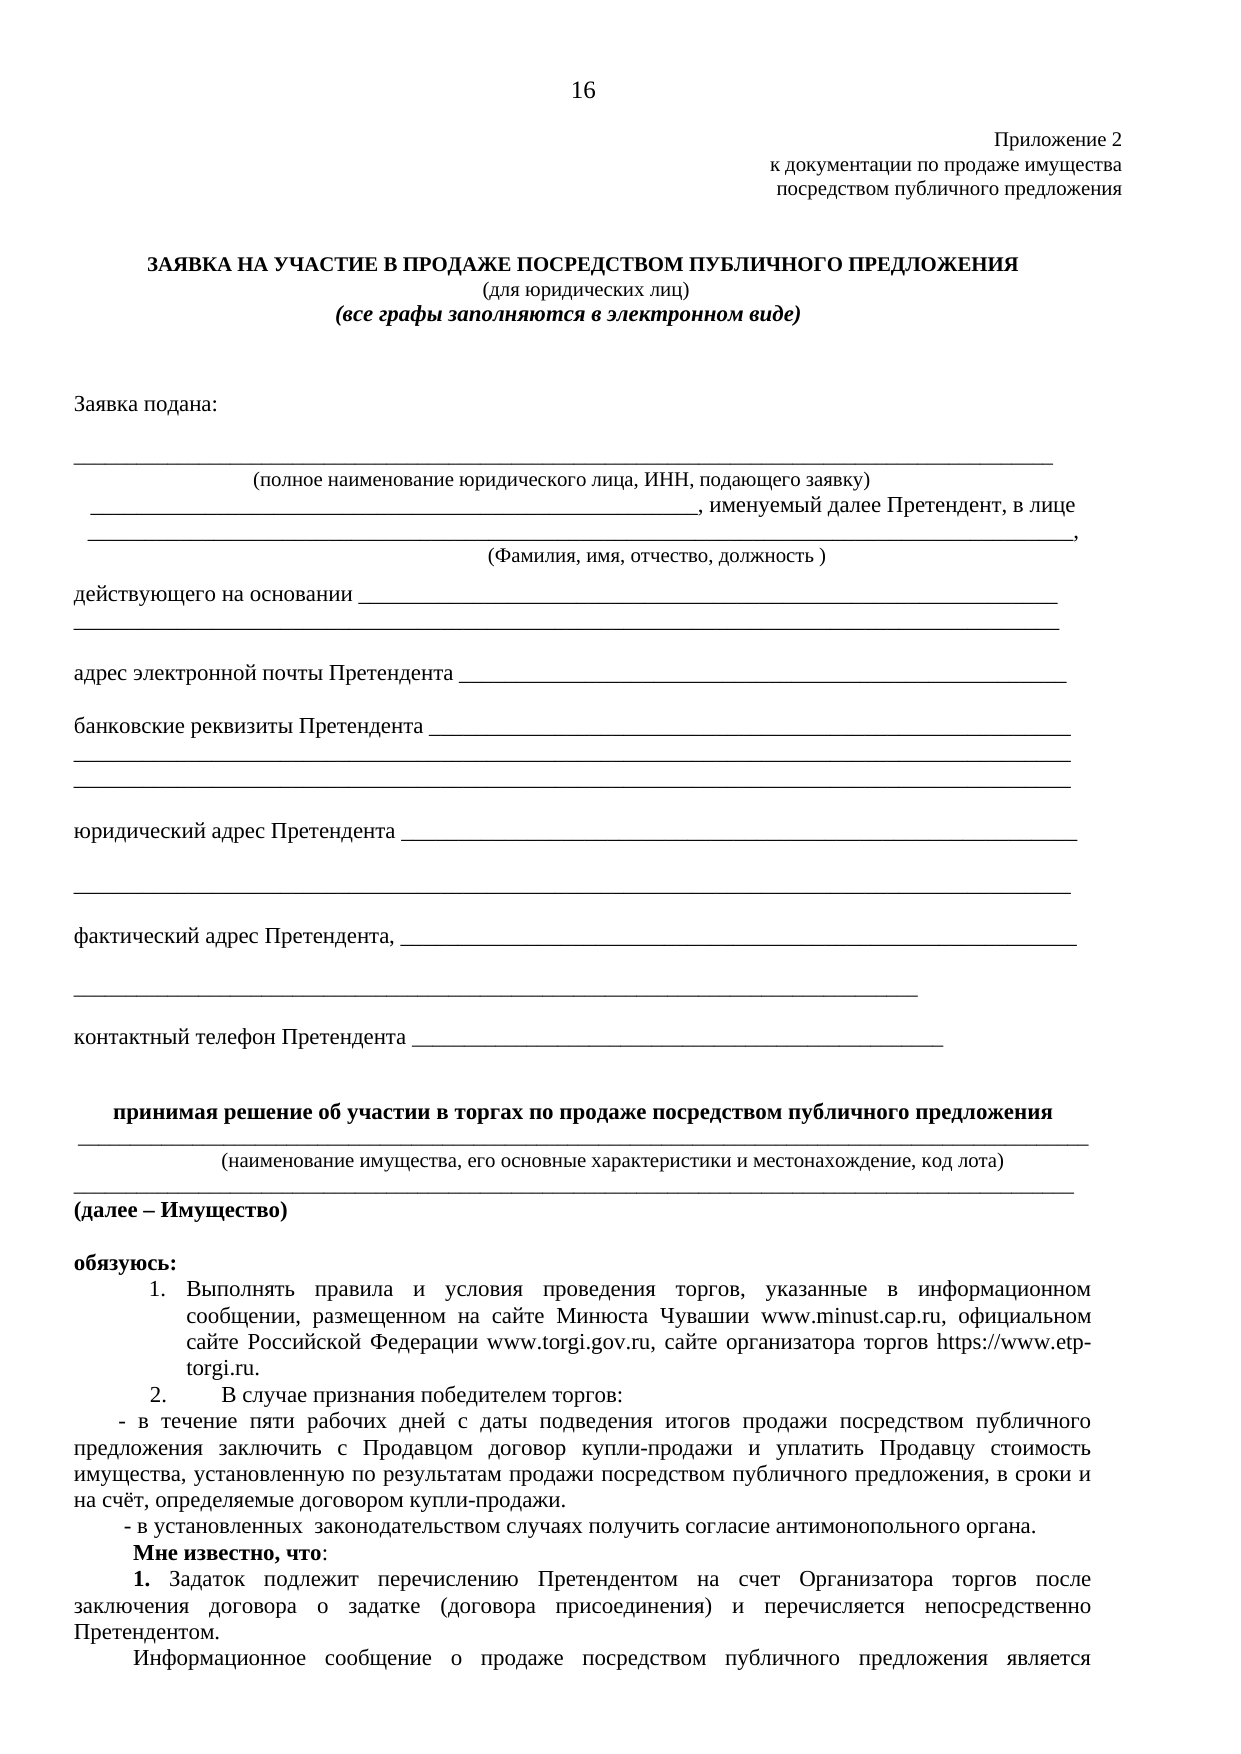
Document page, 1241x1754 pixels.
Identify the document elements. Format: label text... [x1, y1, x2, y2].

text юридический адрес Претендента ___________________________________________________________ [74, 817, 1092, 843]
text - в течение пяти рабочих дней с даты подведения итогов продажи посредством публичного предложения заключить с Продавцом договор купли-продажи и уплатить Продавцу стоимость имущества, установленную по результатам продажи посредством публичного предложения, в сроки и на счёт, определяемые договором купли-продажи. [74, 1407, 1092, 1513]
text принимая решение об участии в торгах по продаже посредством публичного предложения _________________________________________________________________________________________________ [74, 1098, 1092, 1148]
text _______________________________________________________________________________________ [74, 764, 1092, 791]
list Выполнять правила и условия проведения торгов, указанные в информационном сообщении, размещенном на сайте Минюста Чувашии www.minust.cap.ru, официальном сайте Российской Федерации www.torgi.gov.ru, сайте организатора торгов https://www.etp-torgi.ru. [149, 1275, 1092, 1381]
text к документации по продаже имущества посредством публичного предложения [679, 151, 1122, 199]
text (наименование имущества, его основные характеристики и местонахождение, код лота) [74, 1148, 1092, 1172]
text Заявка подана: [74, 390, 1092, 416]
text ______________________________________________________________________________________ [74, 606, 1092, 633]
text контактный телефон Претендента ___________________________________________________ [74, 1023, 1092, 1050]
text действующего на основании _____________________________________________________________ [74, 580, 1092, 606]
text (полное наименование юридического лица, ИНН, подающего заявку) [74, 467, 1092, 491]
text Мне известно, что: [74, 1539, 1092, 1565]
text ______________________________________________________________________________________________ [74, 442, 1092, 467]
text (далее – Имущество) [74, 1196, 1092, 1223]
text фактический адрес Претендента, ___________________________________________________________ [74, 922, 1092, 949]
text _____________________________________________________, именуемый далее Претендент, в лице ______________________________________________________________________________________, (Фамилия, имя, отчество, должность ) [74, 491, 1092, 567]
text _______________________________________________________________________________________ [74, 738, 1092, 764]
text 1. Задаток подлежит перечислению Претендентом на счет Организатора торгов после заключения договора о задатке (договора присоединения) и перечисляется непосредственно Претендентом. [74, 1565, 1092, 1644]
text банковские реквизиты Претендента ________________________________________________________ [74, 712, 1092, 738]
text ЗАЯВКА НА УЧАСТИЕ В ПРОДАЖЕ ПОСРЕДСТВОМ ПУБЛИЧНОГО ПРЕДЛОЖЕНИЯ [74, 252, 1092, 276]
text - в установленных законодательством случаях получить согласие антимонопольного органа. [74, 1513, 1092, 1539]
text _______________________________________________________________________________________ [74, 870, 1092, 896]
text (для юридических лиц) [74, 276, 1092, 301]
text (все графы заполняются в электронном виде) [44, 301, 1092, 327]
text адрес электронной почты Претендента _____________________________________________________ [74, 659, 1092, 685]
text ________________________________________________________________________________________________ [74, 1172, 1092, 1196]
text Приложение 2 [15, 127, 1122, 151]
list В случае признания победителем торгов: [74, 1381, 1092, 1407]
text обязуюсь: [74, 1249, 1093, 1275]
text _________________________________________________________________________________ [74, 975, 1092, 999]
